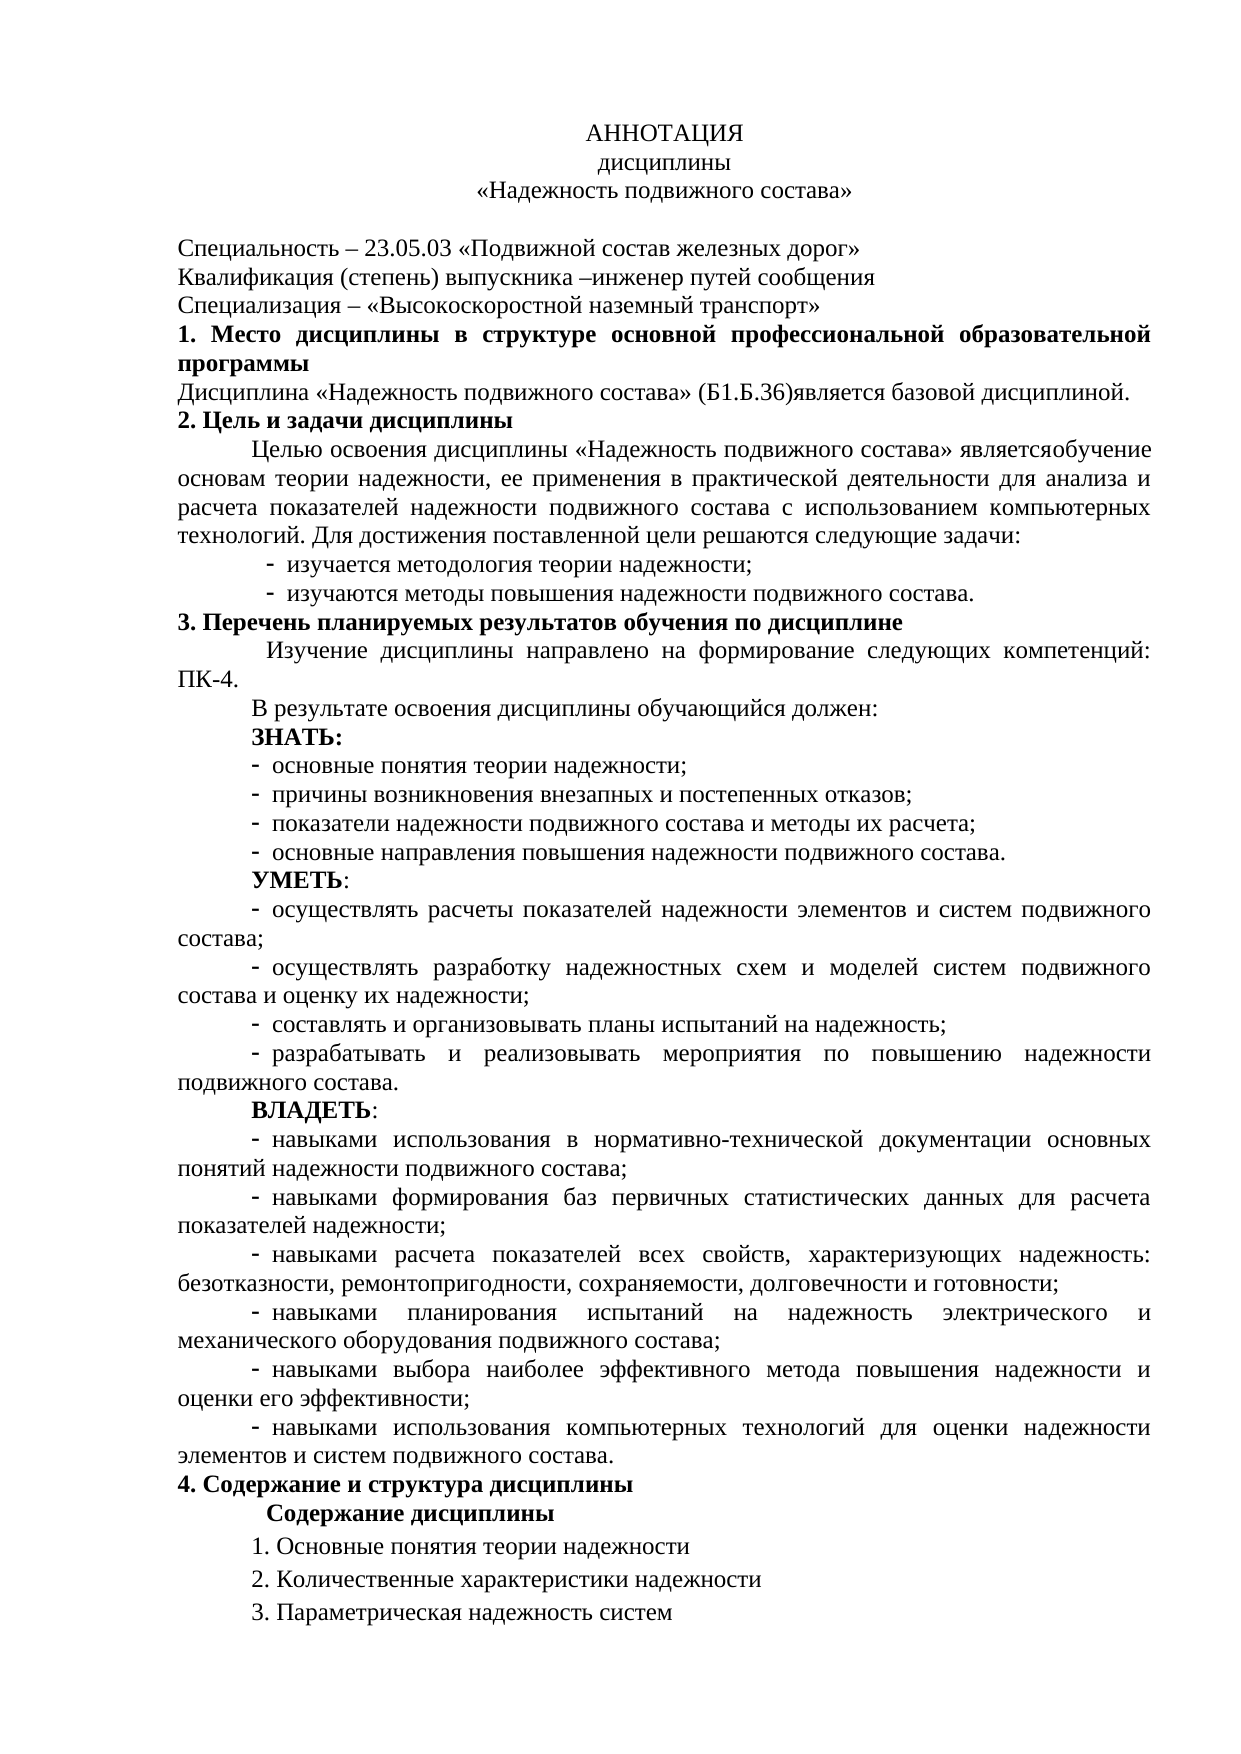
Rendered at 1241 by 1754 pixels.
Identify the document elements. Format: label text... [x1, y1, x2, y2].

list изучаются методы повышения надежности подвижного состава. [177, 578, 1152, 607]
text «Надежность подвижного состава» [177, 176, 1152, 204]
list причины возникновения внезапных и постепенных отказов; [177, 779, 1152, 808]
list разрабатывать и реализовывать мероприятия по повышению надежности подвижного состава. [177, 1038, 1152, 1096]
text уметь: [251, 866, 1152, 894]
list осуществлять разработку надежностных схем и моделей систем подвижного состава и оценку их надежности; [177, 952, 1152, 1009]
text 3. Перечень планируемых результатов обучения по дисциплине [177, 607, 1152, 636]
list Количественные характеристики надежности [177, 1564, 1152, 1593]
list изучается методология теории надежности; [177, 549, 1152, 578]
list навыками использования компьютерных технологий для оценки надежности элементов и систем подвижного состава. [177, 1412, 1152, 1469]
text дисциплины [177, 147, 1152, 176]
text 2. Цель и задачи дисциплины [177, 406, 1152, 434]
text 1. Место дисциплины в структуре основной профессиональной образовательной программы [177, 319, 1152, 377]
list навыками планирования испытаний на надежность электрического и механического оборудования подвижного состава; [177, 1297, 1152, 1354]
text Специальность – 23.05.03 «Подвижной состав железных дорог» [177, 233, 1152, 262]
text В результате освоения дисциплины обучающийся должен: [177, 693, 1152, 722]
list навыками расчета показателей всех свойств, характеризующих надежность: безотказности, ремонтопригодности, сохраняемости, долговечности и готовности; [177, 1239, 1152, 1297]
text Квалификация (степень) выпускника –инженер путей сообщения [177, 262, 1152, 291]
text 4. Содержание и структура дисциплины [177, 1469, 1152, 1498]
text Дисциплина «Надежность подвижного состава» (Б1.Б.36)является базовой дисциплиной. [177, 377, 1152, 406]
text Специализация – «Высокоскоростной наземный транспорт» [177, 291, 1152, 319]
list Основные понятия теории надежности [177, 1531, 1152, 1560]
list навыками использования в нормативно-технической документации основных понятий надежности подвижного состава; [177, 1124, 1152, 1182]
list осуществлять расчеты показателей надежности элементов и систем подвижного состава; [177, 894, 1152, 952]
text АННОТАЦИЯ [177, 118, 1152, 147]
list показатели надежности подвижного состава и методы их расчета; [177, 808, 1152, 837]
list навыками формирования баз первичных статистических данных для расчета показателей надежности; [177, 1182, 1152, 1239]
list навыками выбора наиболее эффективного метода повышения надежности и оценки его эффективности; [177, 1354, 1152, 1412]
list Параметрическая надежность систем [177, 1597, 1152, 1626]
list составлять и организовывать планы испытаний на надежность; [177, 1009, 1152, 1038]
list основные направления повышения надежности подвижного состава. [177, 837, 1152, 866]
text Содержание дисциплины [177, 1498, 1152, 1527]
text Изучение дисциплины направлено на формирование следующих компетенций: ПК-4. [177, 636, 1152, 693]
text Целью освоения дисциплины «Надежность подвижного состава» являетсяобучение основам теории надежности, ее применения в практической деятельности для анализа и расчета показателей надежности подвижного состава с использованием компьютерных технологий. Для достижения поставленной цели решаются следующие задачи: [177, 434, 1152, 549]
text владеть: [215, 1096, 1152, 1124]
list основные понятия теории надежности; [177, 751, 1152, 779]
text Знать: [215, 722, 1152, 751]
